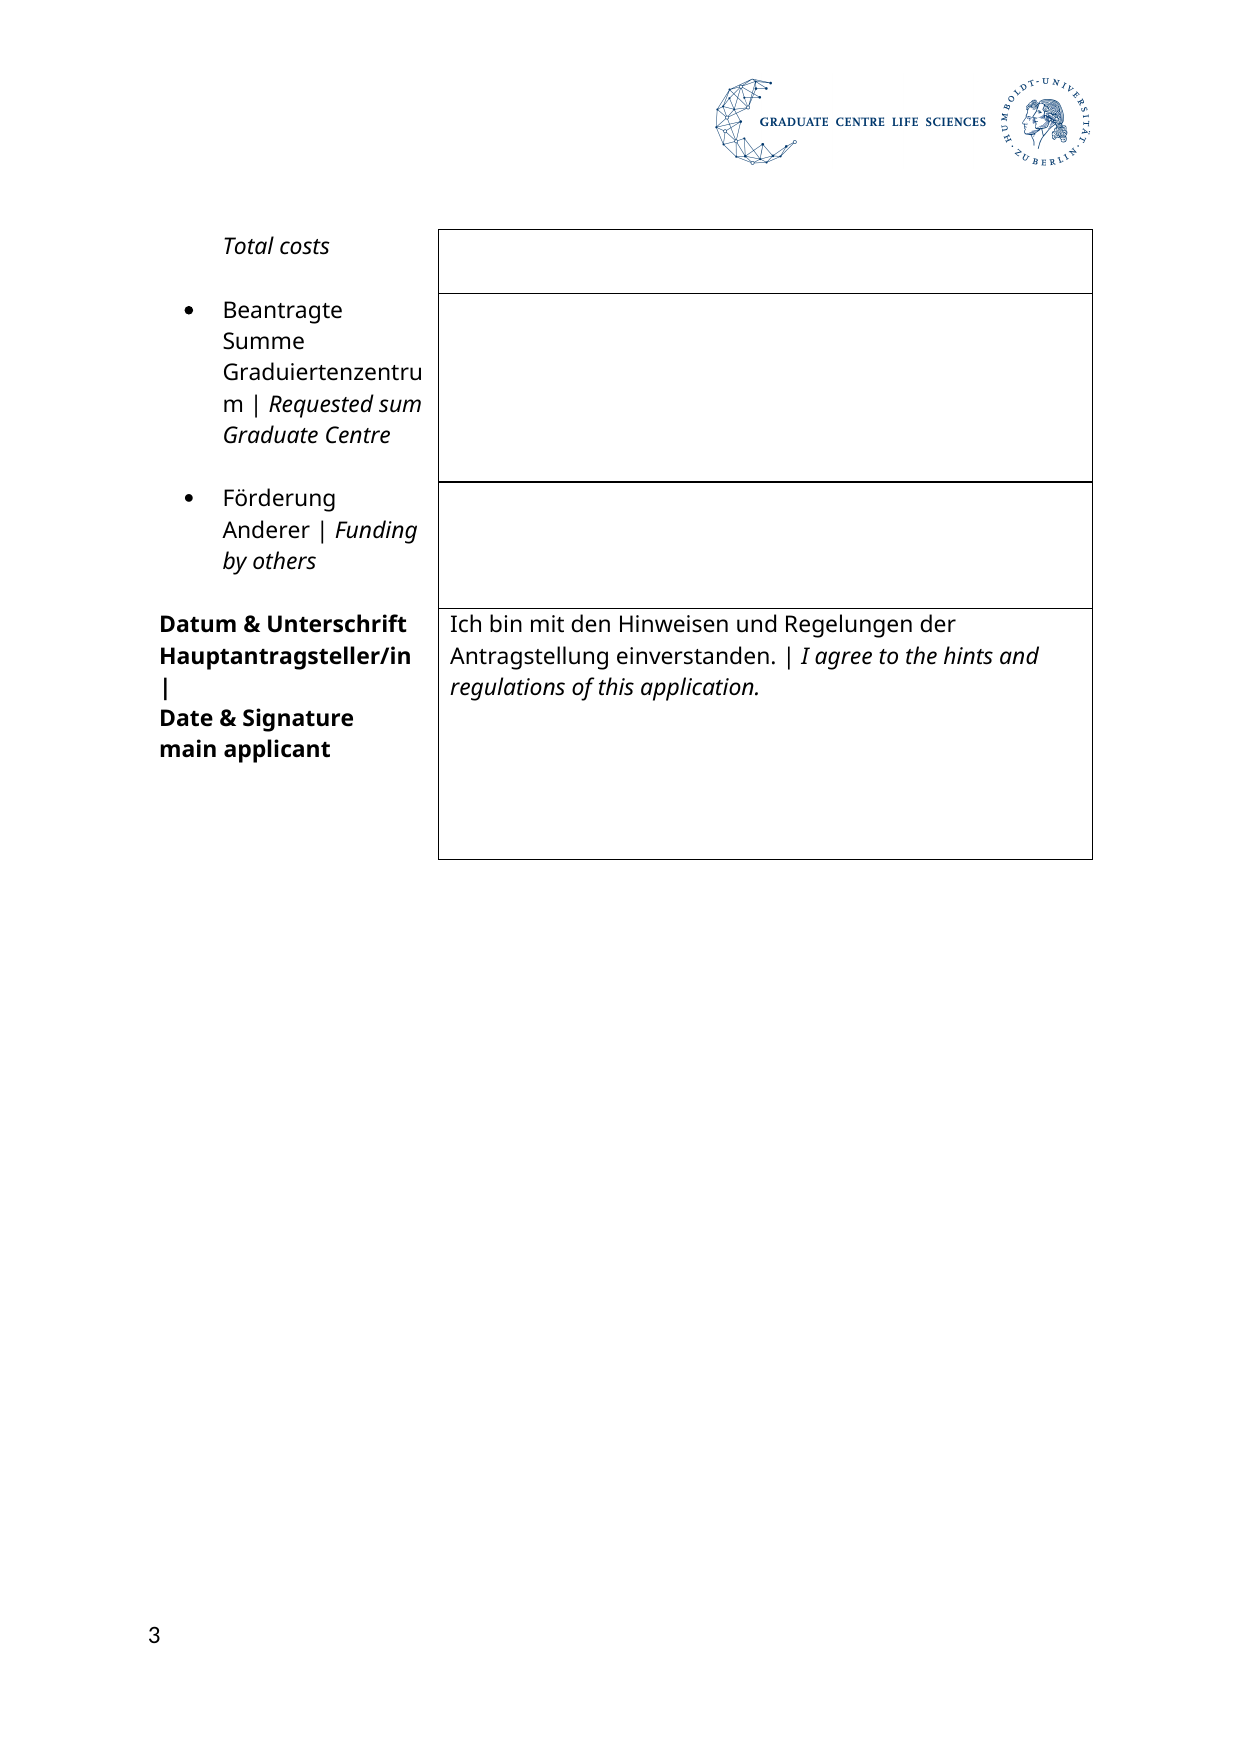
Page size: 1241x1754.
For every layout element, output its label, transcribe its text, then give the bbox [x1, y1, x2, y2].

table_cell [439, 483, 1092, 607]
table_cell [439, 230, 1092, 293]
table_cell Beantragte Summe Graduiertenzentrum | Requested sum Graduate Centre [148, 293, 438, 481]
picture [712, 73, 1093, 169]
table_cell Ich bin mit den Hinweisen und Regelungen der Antragstellung einverstanden. | I agree to the hints and regulations of this application. [439, 609, 1092, 858]
table_cell Projektkosten | Project costs Gesamtkosten | Total costs [148, 229, 438, 293]
table_cell Förderung Anderer | Funding by others [148, 481, 438, 607]
table_cell Datum & Unterschrift Hauptantragsteller/in | Date & Signature main applicant [148, 608, 438, 858]
table_cell [439, 294, 1092, 481]
